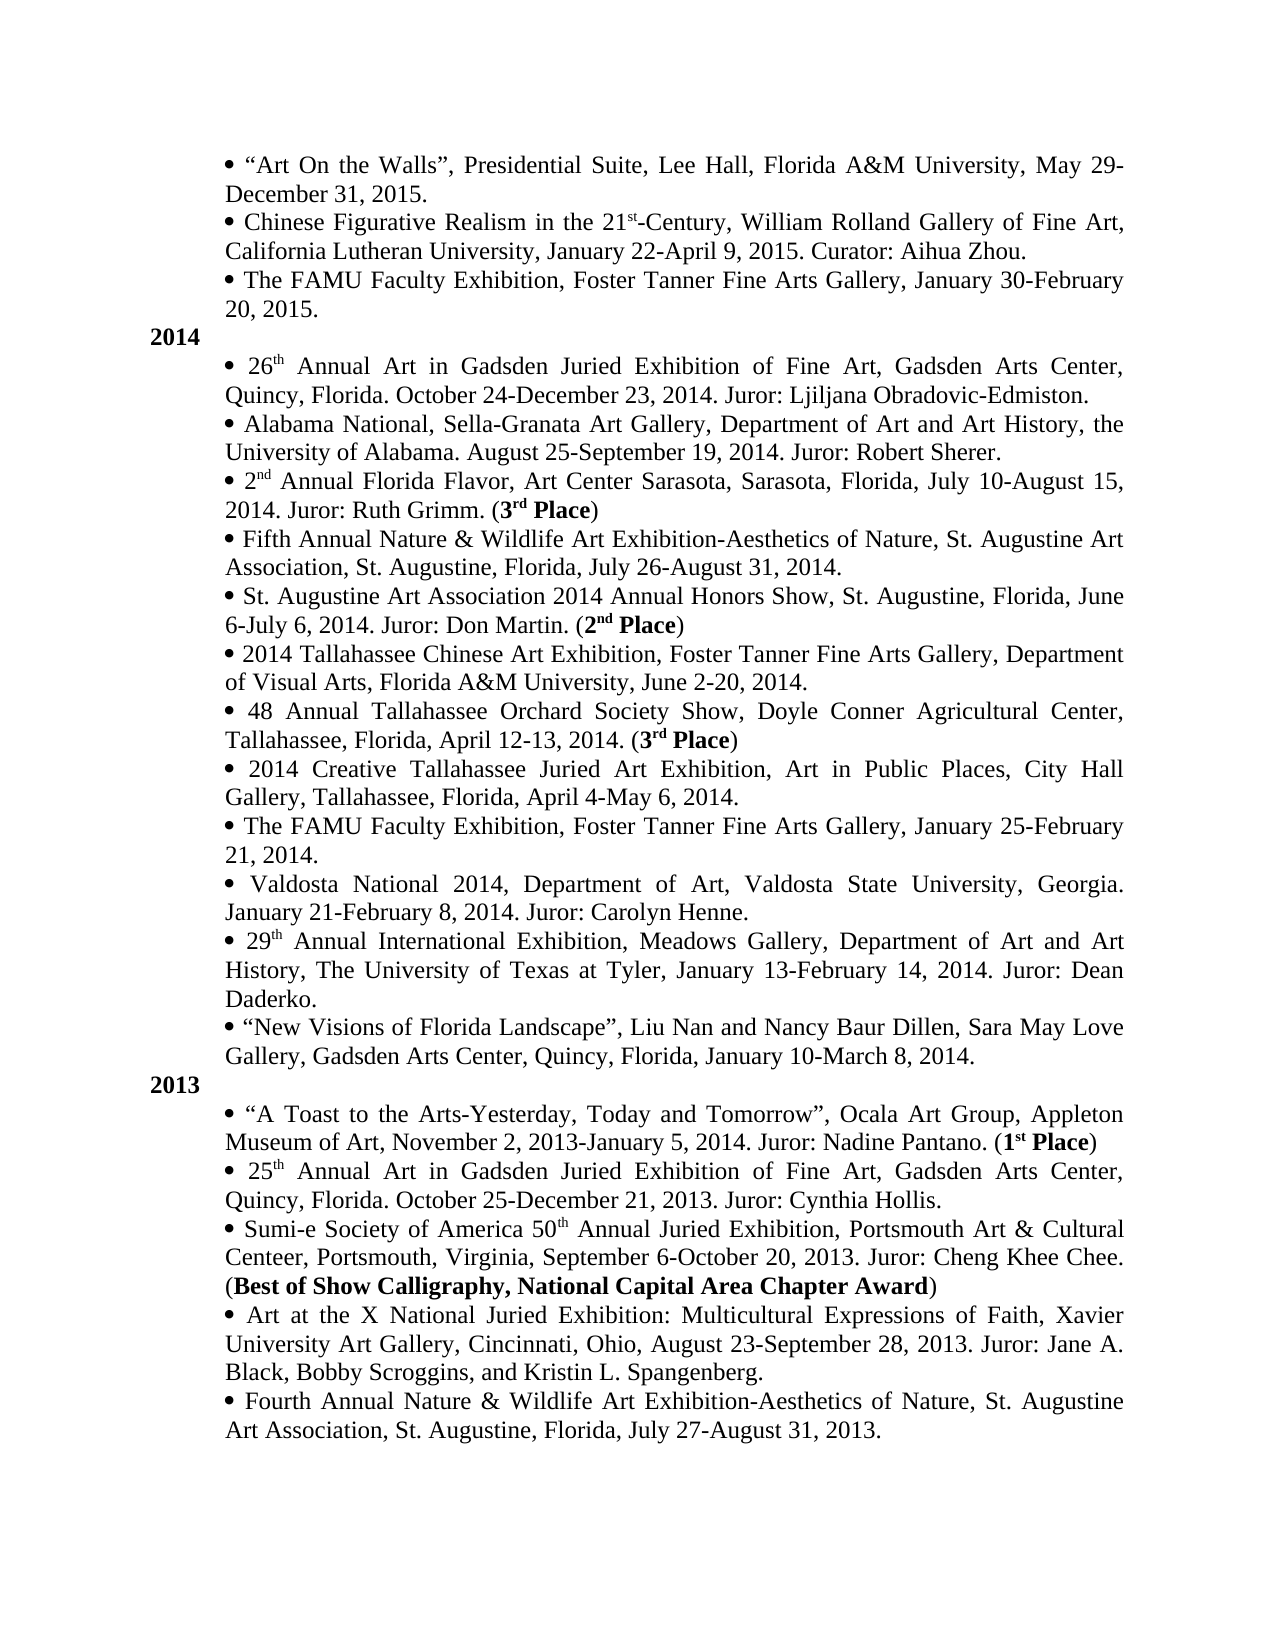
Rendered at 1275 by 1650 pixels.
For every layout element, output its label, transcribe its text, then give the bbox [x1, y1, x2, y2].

text The FAMU Faculty Exhibition, Foster Tanner Fine Arts Gallery, January 30-February 20, 2015. [225, 265, 1125, 322]
text “New Visions of Florida Landscape”, Liu Nan and Nancy Baur Dillen, Sara May Love Gallery, Gadsden Arts Center, Quincy, Florida, January 10-March 8, 2014. [225, 1012, 1125, 1070]
text Valdosta National 2014, Department of Art, Valdosta State University, Georgia. January 21-February 8, 2014. Juror: Carolyn Henne. [225, 869, 1125, 926]
text Chinese Figurative Realism in the 21st-Century, William Rolland Gallery of Fine Art, California Lutheran University, January 22-April 9, 2015. Curator: Aihua Zhou. [225, 207, 1125, 265]
text 2014 Creative Tallahassee Juried Art Exhibition, Art in Public Places, City Hall Gallery, Tallahassee, Florida, April 4-May 6, 2014. [225, 754, 1125, 811]
text Fourth Annual Nature & Wildlife Art Exhibition-Aesthetics of Nature, St. Augustine Art Association, St. Augustine, Florida, July 27-August 31, 2013. [225, 1386, 1125, 1444]
text 25th Annual Art in Gadsden Juried Exhibition of Fine Art, Gadsden Arts Center, Quincy, Florida. October 25-December 21, 2013. Juror: Cynthia Hollis. [225, 1156, 1125, 1214]
text 2014 Tallahassee Chinese Art Exhibition, Foster Tanner Fine Arts Gallery, Department of Visual Arts, Florida A&M University, June 2-20, 2014. [225, 639, 1125, 696]
text “A Toast to the Arts-Yesterday, Today and Tomorrow”, Ocala Art Group, Appleton Museum of Art, November 2, 2013-January 5, 2014. Juror: Nadine Pantano. (1st Place) [225, 1099, 1125, 1156]
text Fifth Annual Nature & Wildlife Art Exhibition-Aesthetics of Nature, St. Augustine Art Association, St. Augustine, Florida, July 26-August 31, 2014. [225, 524, 1125, 581]
text 48 Annual Tallahassee Orchard Society Show, Doyle Conner Agricultural Center, Tallahassee, Florida, April 12-13, 2014. (3rd Place) [225, 696, 1125, 754]
text 26th Annual Art in Gadsden Juried Exhibition of Fine Art, Gadsden Arts Center, Quincy, Florida. October 24-December 23, 2014. Juror: Ljiljana Obradovic-Edmiston. [225, 351, 1125, 409]
text 29th Annual International Exhibition, Meadows Gallery, Department of Art and Art History, The University of Texas at Tyler, January 13-February 14, 2014. Juror: Dean Daderko. [225, 926, 1125, 1012]
text “Art On the Walls”, Presidential Suite, Lee Hall, Florida A&M University, May 29-December 31, 2015. [225, 150, 1125, 207]
text Art at the X National Juried Exhibition: Multicultural Expressions of Faith, Xavier University Art Gallery, Cincinnati, Ohio, August 23-September 28, 2013. Juror: Jane A. Black, Bobby Scroggins, and Kristin L. Spangenberg. [225, 1300, 1125, 1386]
text St. Augustine Art Association 2014 Annual Honors Show, St. Augustine, Florida, June 6-July 6, 2014. Juror: Don Martin. (2nd Place) [225, 581, 1125, 639]
text Sumi-e Society of America 50th Annual Juried Exhibition, Portsmouth Art & Cultural Centeer, Portsmouth, Virginia, September 6-October 20, 2013. Juror: Cheng Khee Chee. (Best of Show Calligraphy, National Capital Area Chapter Award) [225, 1214, 1125, 1300]
text 2013 [150, 1070, 1125, 1099]
text 2014 [150, 322, 1125, 351]
text Alabama National, Sella-Granata Art Gallery, Department of Art and Art History, the University of Alabama. August 25-September 19, 2014. Juror: Robert Sherer. [225, 409, 1125, 466]
text The FAMU Faculty Exhibition, Foster Tanner Fine Arts Gallery, January 25-February 21, 2014. [225, 811, 1125, 869]
text 2nd Annual Florida Flavor, Art Center Sarasota, Sarasota, Florida, July 10-August 15, 2014. Juror: Ruth Grimm. (3rd Place) [225, 466, 1125, 524]
